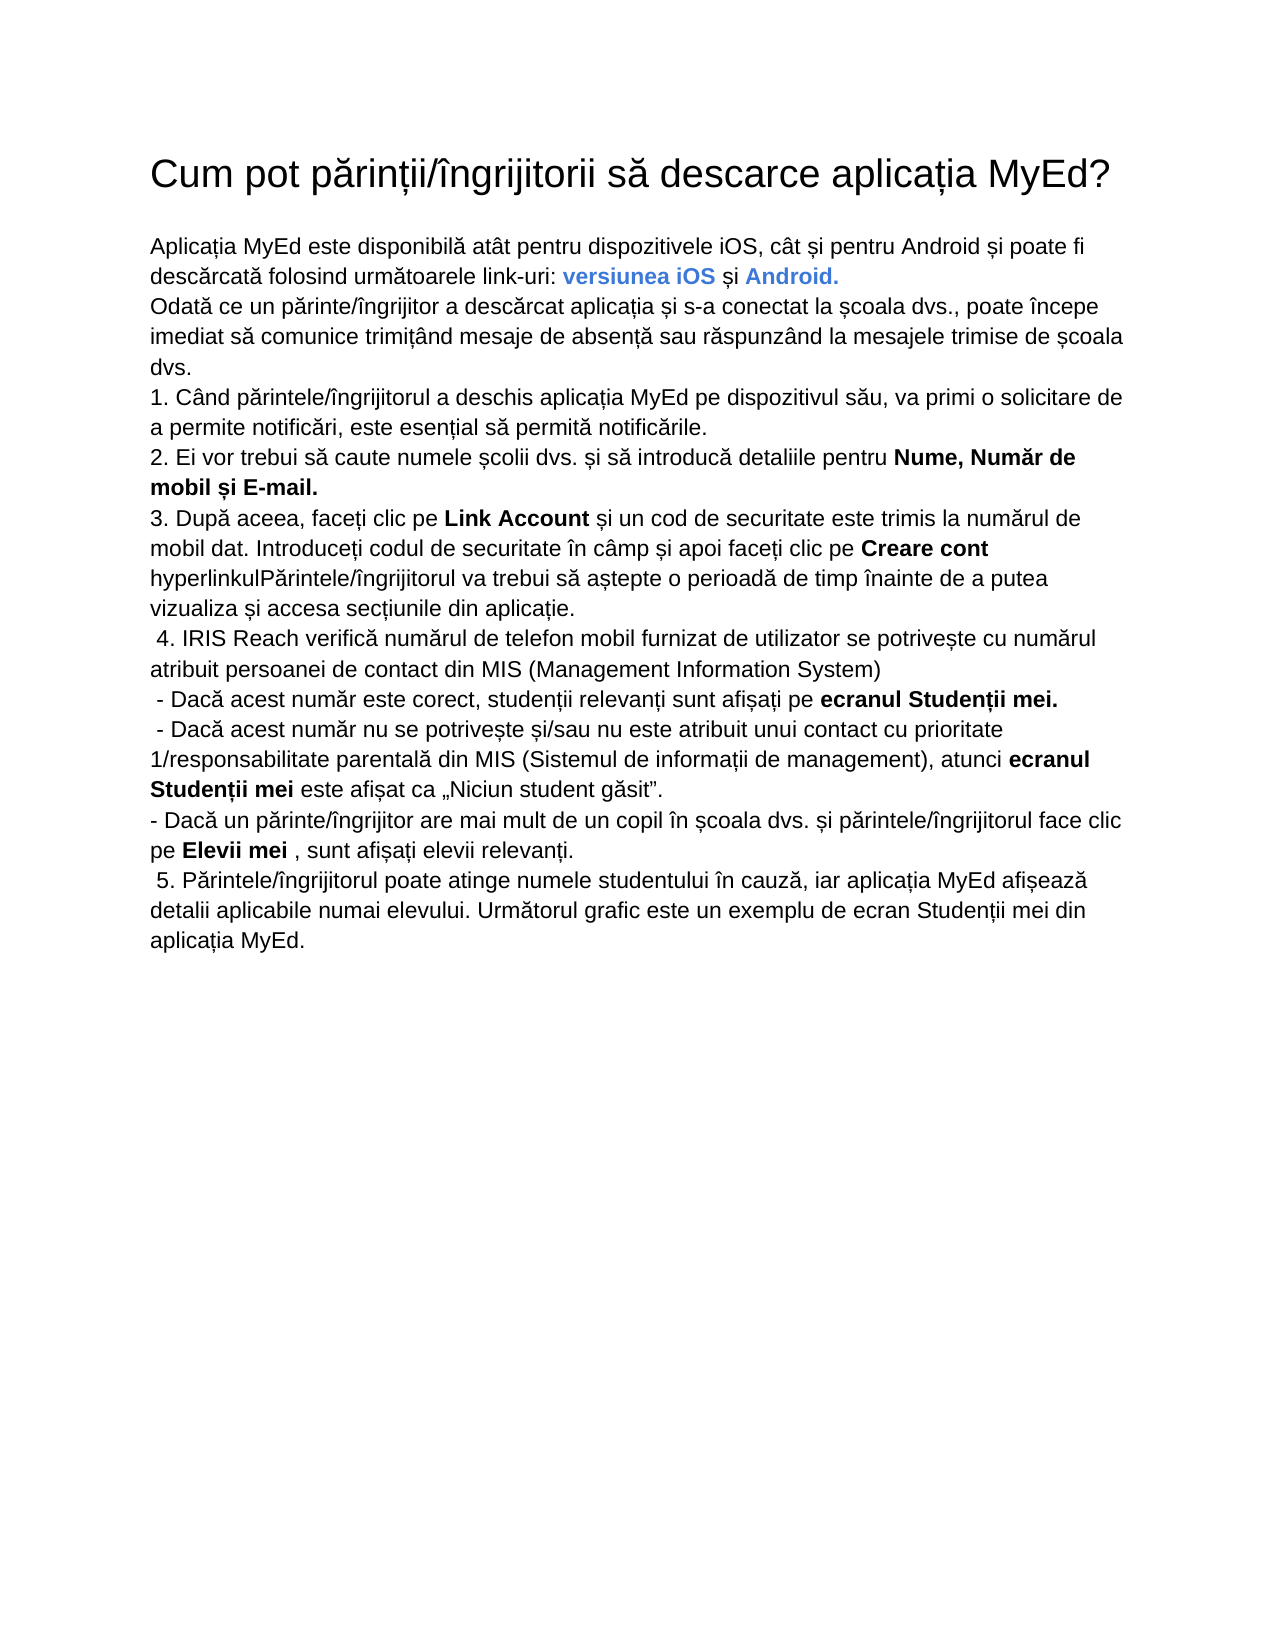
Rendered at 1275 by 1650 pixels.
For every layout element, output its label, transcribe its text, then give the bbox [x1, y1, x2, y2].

text - Dacă acest număr nu se potrivește și/sau nu este atribuit unui contact cu prioritate 1/responsabilitate parentală din MIS (Sistemul de informații de management), atunci ecranul Studenții mei este afișat ca „Niciun student găsit”. [150, 716, 1125, 803]
text 3. După aceea, faceți clic pe Link Account și un cod de securitate este trimis la numărul de mobil dat. Introduceți codul de securitate în câmp și apoi faceți clic pe Creare cont hyperlinkulPărintele/îngrijitorul va trebui să aștepte o perioadă de timp înainte de a putea vizualiza și accesa secțiunile din aplicație. [150, 504, 1125, 621]
text 1. Când părintele/îngrijitorul a deschis aplicația MyEd pe dispozitivul său, va primi o solicitare de a permite notificări, este esențial să permită notificările. [150, 384, 1125, 440]
text Aplicația MyEd este disponibilă atât pentru dispozitivele iOS, cât și pentru Android și poate fi descărcată folosind următoarele link-uri: versiunea iOS și Android. [150, 233, 1125, 289]
text 2. Ei vor trebui să caute numele școlii dvs. și să introducă detaliile pentru Nume, Număr de mobil și E-mail. [150, 444, 1125, 501]
text Cum pot părinții/îngrijitorii să descarce aplicația MyEd? [150, 150, 1125, 196]
text - Dacă acest număr este corect, studenții relevanți sunt afișați pe ecranul Studenții mei. [150, 686, 1125, 712]
text 4. IRIS Reach verifică numărul de telefon mobil furnizat de utilizator se potrivește cu numărul atribuit persoanei de contact din MIS (Management Information System) [150, 625, 1125, 682]
text Odată ce un părinte/îngrijitor a descărcat aplicația și s-a conectat la școala dvs., poate începe imediat să comunice trimițând mesaje de absență sau răspunzând la mesajele trimise de școala dvs. [150, 293, 1125, 380]
text 5. Părintele/îngrijitorul poate atinge numele studentului în cauză, iar aplicația MyEd afișează detalii aplicabile numai elevului. Următorul grafic este un exemplu de ecran Studenții mei din aplicația MyEd. [150, 867, 1125, 954]
text - Dacă un părinte/îngrijitor are mai mult de un copil în școala dvs. și părintele/îngrijitorul face clic pe Elevii mei , sunt afișați elevii relevanți. [150, 807, 1125, 863]
